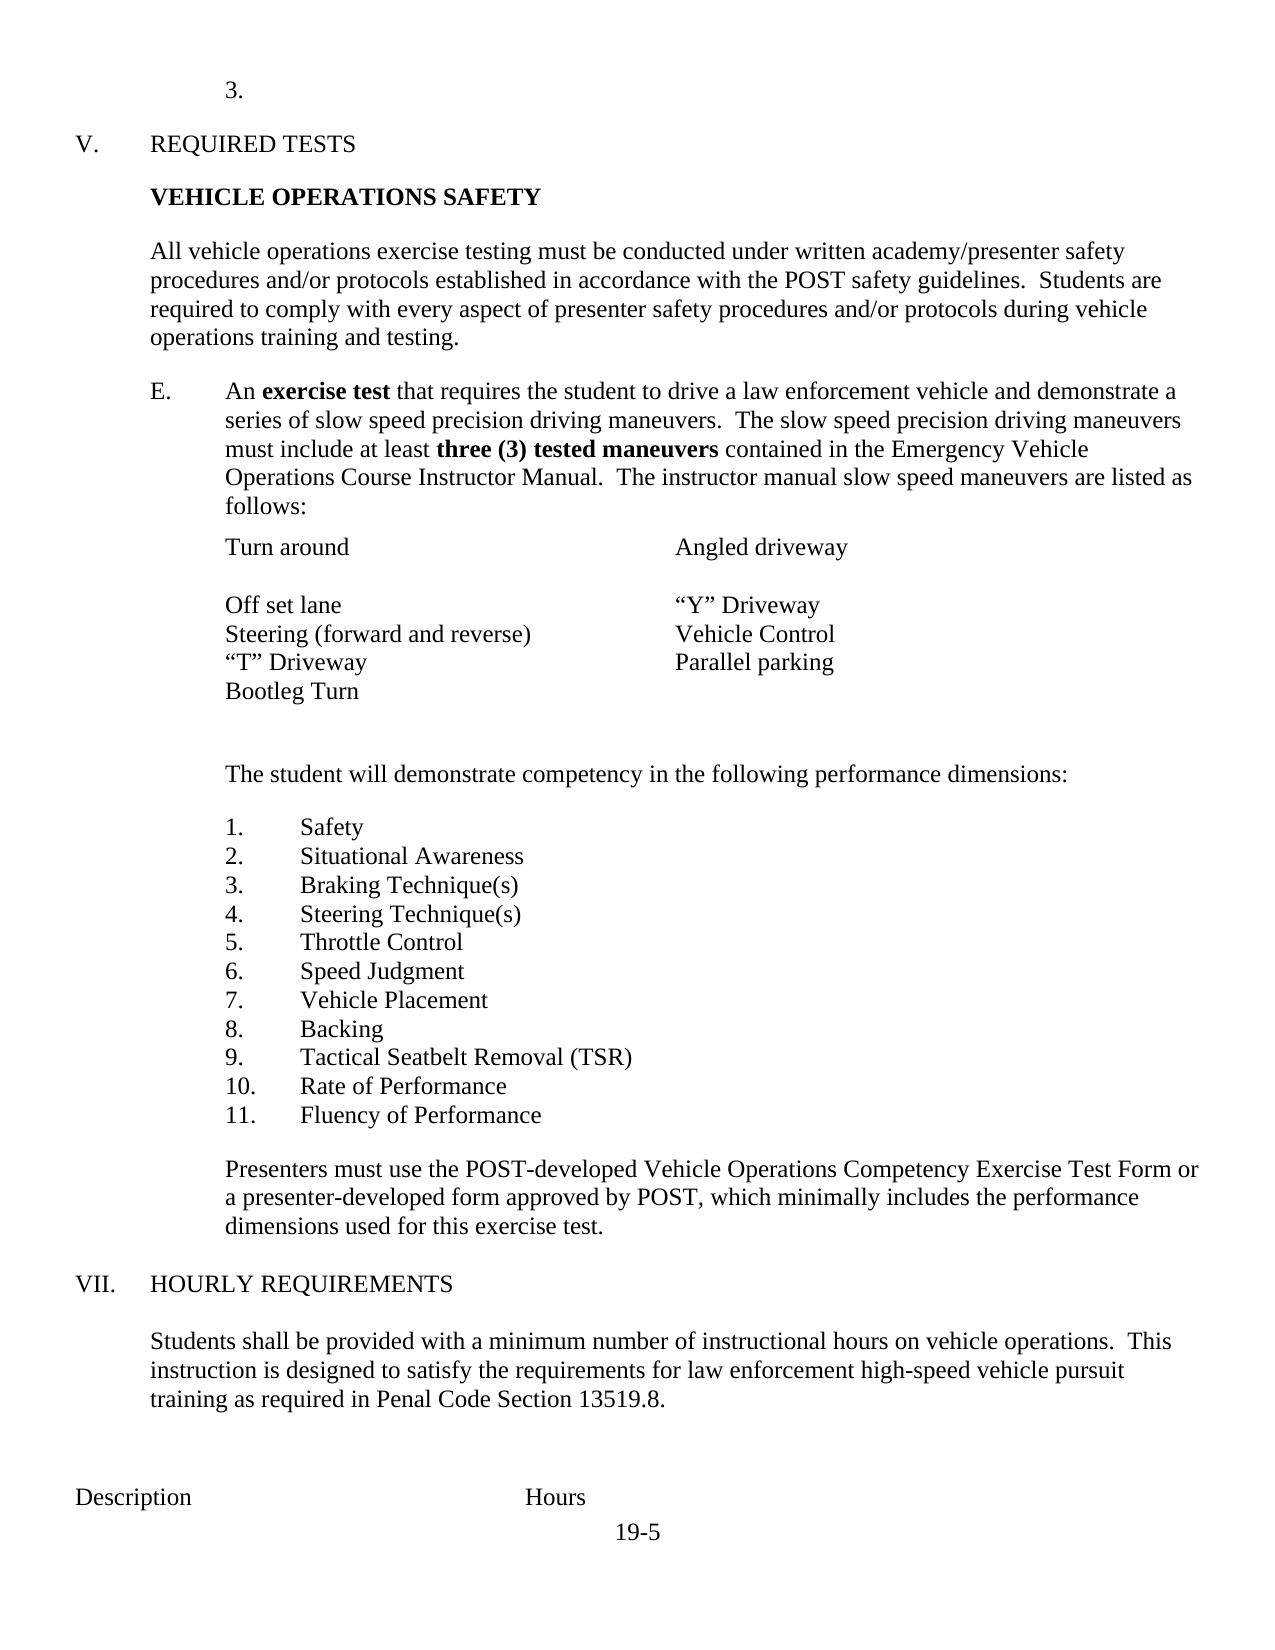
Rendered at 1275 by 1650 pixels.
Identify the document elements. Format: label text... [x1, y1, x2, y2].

text Turn around Angled driveway [225, 532, 1200, 590]
text VII. HOURLY REQUIREMENTS [75, 1269, 1200, 1297]
list Speed Judgment [225, 956, 1200, 985]
subtitle REQUIRED TESTS [75, 129, 1200, 157]
list Fluency of Performance [225, 1100, 1200, 1129]
list Rate of Performance [225, 1071, 1200, 1100]
text E. An exercise test that requires the student to drive a law enforcement vehicle and demonstrate a series of slow speed precision driving maneuvers. The slow speed precision driving maneuvers must include at least three (3) tested maneuvers contained in the Emergency Vehicle Operations Course Instructor Manual. The instructor manual slow speed maneuvers are listed as follows: [150, 376, 1200, 520]
text Steering (forward and reverse) Vehicle Control [225, 619, 1200, 647]
list Braking Technique(s) [225, 870, 1200, 899]
text Off set lane “Y” Driveway [225, 590, 1200, 619]
list Situational Awareness [225, 841, 1200, 870]
list Vehicle Placement [225, 985, 1200, 1014]
text Students shall be provided with a minimum number of instructional hours on vehicle operations. This instruction is designed to satisfy the requirements for law enforcement high-speed vehicle pursuit training as required in Penal Code Section 13519.8. [150, 1326, 1200, 1412]
text VEHICLE OPERATIONS SAFETY [150, 182, 1200, 211]
text The student will demonstrate competency in the following performance dimensions: [225, 759, 1200, 787]
text Presenters must use the POST-developed Vehicle Operations Competency Exercise Test Form or a presenter-developed form approved by POST, which minimally includes the performance dimensions used for this exercise test. [225, 1154, 1200, 1240]
text “T” Driveway Parallel parking [225, 647, 1200, 676]
list Backing [225, 1014, 1200, 1042]
text Description Hours [75, 1482, 1200, 1511]
list Steering Technique(s) [225, 899, 1200, 927]
list Safety [225, 812, 1200, 841]
list Throttle Control [225, 927, 1200, 956]
text Bootleg Turn [225, 676, 1200, 705]
text All vehicle operations exercise testing must be conducted under written academy/presenter safety procedures and/or protocols established in accordance with the POST safety guidelines. Students are required to comply with every aspect of presenter safety procedures and/or protocols during vehicle operations training and testing. [150, 236, 1200, 351]
list Tactical Seatbelt Removal (TSR) [225, 1042, 1200, 1071]
